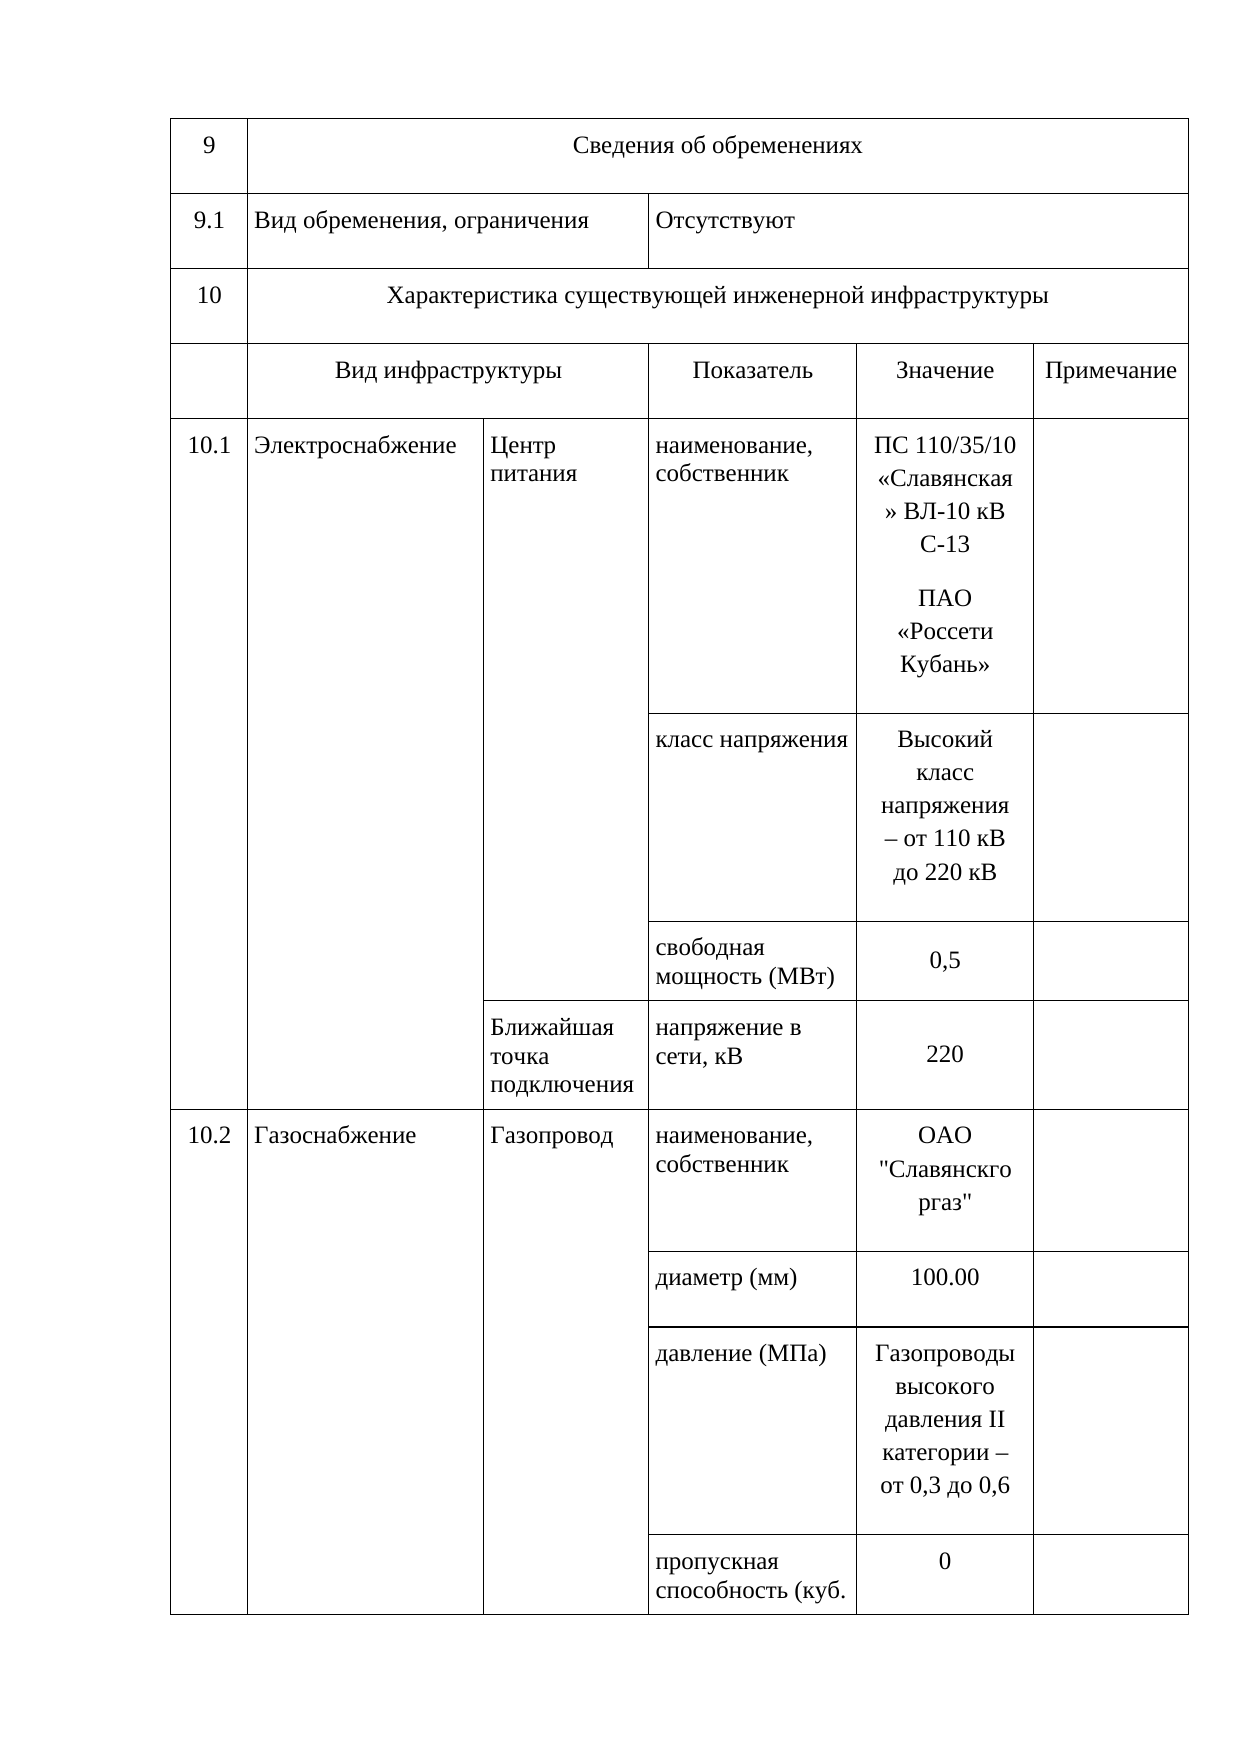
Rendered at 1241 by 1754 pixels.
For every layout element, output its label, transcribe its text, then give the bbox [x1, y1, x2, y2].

table_cell [1034, 1328, 1188, 1534]
table_cell [1034, 1001, 1188, 1109]
table_cell 10.2 [171, 1110, 247, 1614]
table_cell [1034, 714, 1188, 921]
table_cell Газопровод [484, 1110, 648, 1614]
table_cell Показатель [649, 344, 856, 418]
table_cell [1034, 1252, 1188, 1326]
table_cell [1034, 1535, 1188, 1614]
table_cell Сведения об обременениях [248, 119, 1188, 193]
table_cell 9 [171, 119, 247, 193]
table_cell Высокий класс напряжения – от 110 кВ до 220 кВ [857, 714, 1033, 921]
table_cell [1034, 1110, 1188, 1251]
table_cell [1034, 922, 1188, 1000]
table_cell Отсутствуют [649, 194, 1188, 268]
table_cell 10.1 [171, 419, 247, 1109]
table_cell 9.1 [171, 194, 247, 268]
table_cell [649, 1535, 856, 1614]
table_cell 220 [857, 1001, 1033, 1109]
table_cell ОАО "Славянскгоргаз" [857, 1110, 1033, 1251]
table_cell 0,5 [857, 922, 1033, 1000]
table_cell ПС 110/35/10 «Славянская» ВЛ-10 кВ С-13 ПАО «Россети Кубань» [857, 419, 1033, 713]
table_cell класс напряжения [649, 714, 856, 921]
table_cell 10 [171, 269, 247, 343]
table_cell давление (МПа) [649, 1328, 856, 1534]
table_cell Вид инфраструктуры [248, 344, 648, 418]
table_cell [1034, 419, 1188, 713]
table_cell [857, 1328, 1033, 1534]
table_cell Электроснабжение [248, 419, 483, 1109]
table_cell Газоснабжение [248, 1110, 483, 1614]
table_cell Характеристика существующей инженерной инфраструктуры [248, 269, 1188, 343]
table_cell наименование, собственник [649, 1110, 856, 1251]
table_cell диаметр (мм) [649, 1252, 856, 1326]
table_cell Вид обременения, ограничения [248, 194, 648, 268]
table_cell напряжение в сети, кВ [649, 1001, 856, 1109]
table_cell свободная мощность (МВт) [649, 922, 856, 1000]
table_cell наименование, собственник [649, 419, 856, 713]
table_cell Ближайшая точка подключения [484, 1001, 648, 1109]
table_cell Значение [857, 344, 1033, 418]
table_cell 100.00 [857, 1252, 1033, 1326]
table_cell 0 [857, 1535, 1033, 1614]
table_cell Центр питания [484, 419, 648, 1000]
table_cell [171, 344, 247, 418]
table_cell Примечание [1034, 344, 1188, 418]
